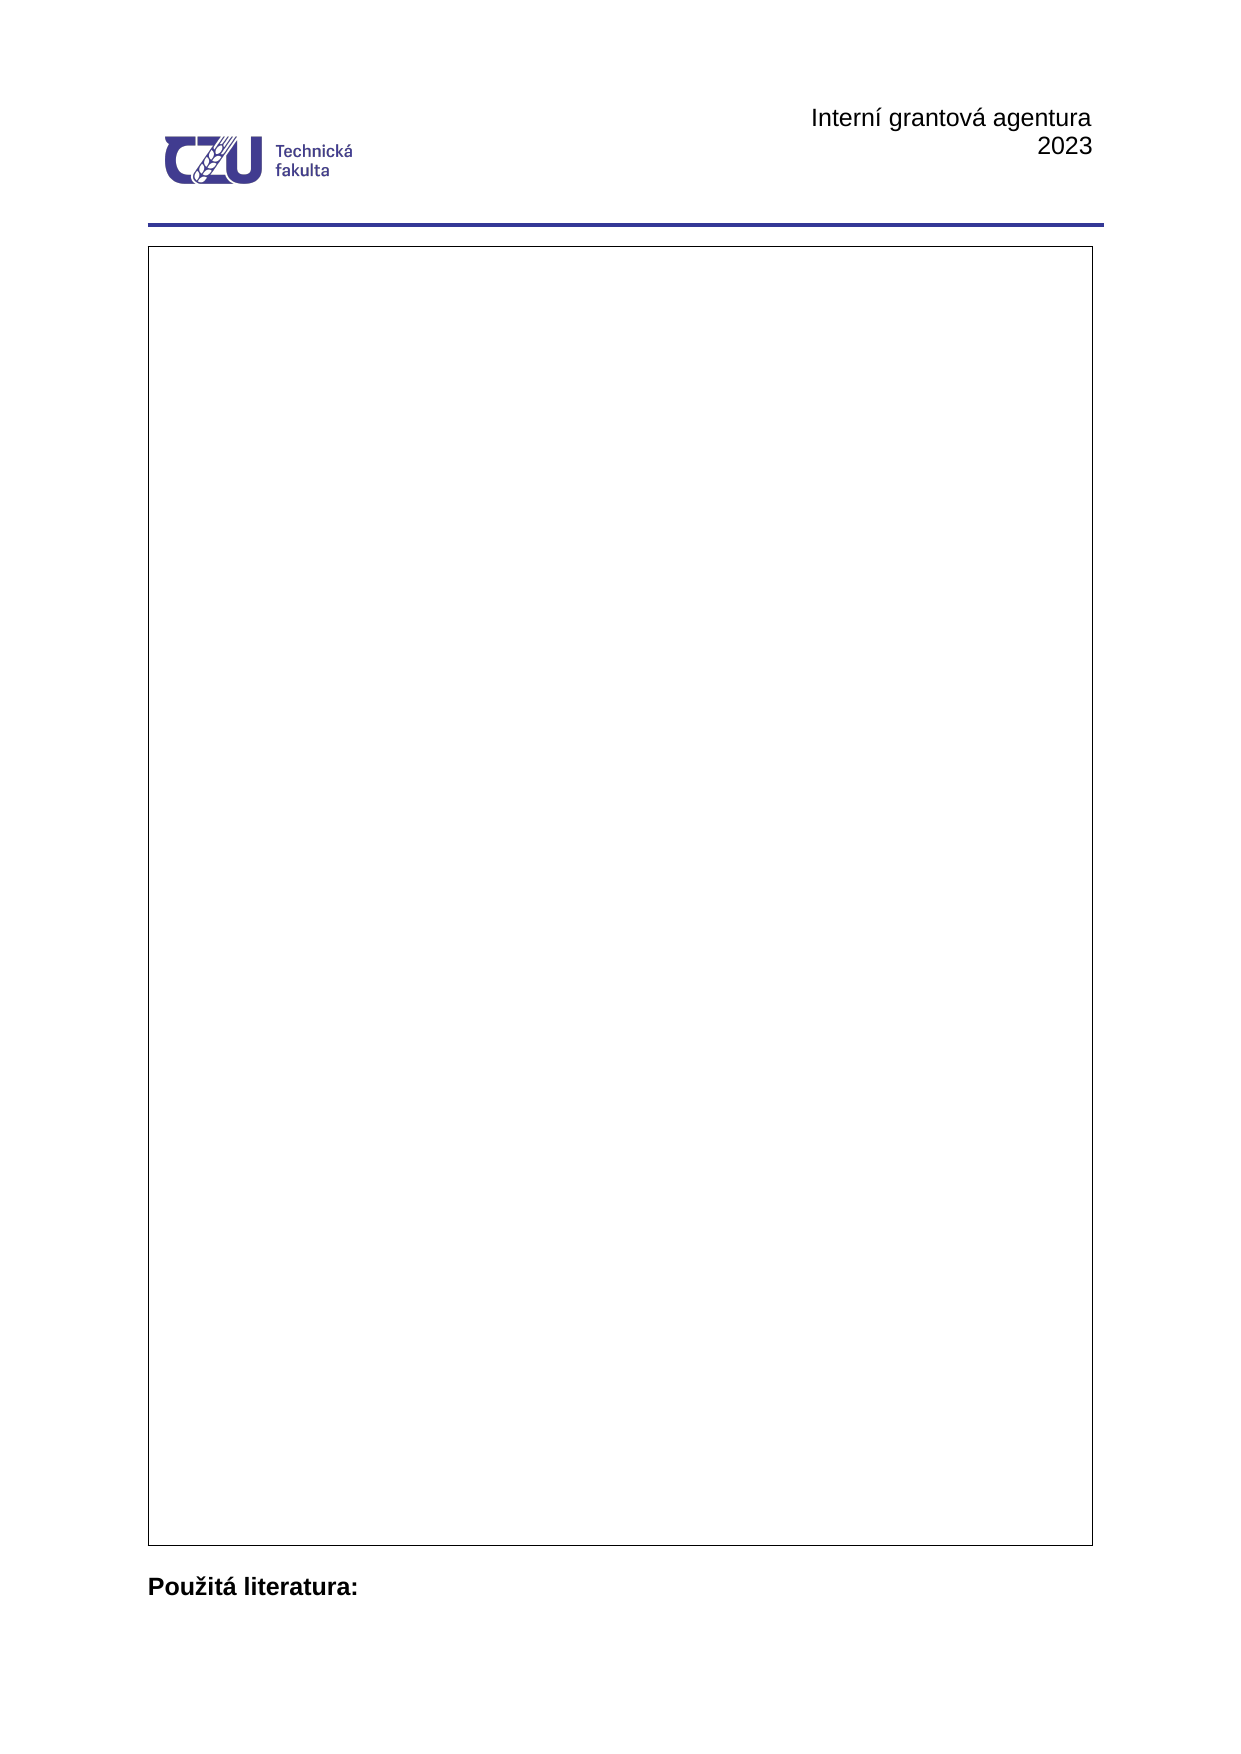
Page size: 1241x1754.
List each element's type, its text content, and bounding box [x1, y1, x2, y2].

text Použitá literatura: [148, 1571, 1093, 1600]
table_header [149, 247, 1092, 1545]
picture [129, 100, 384, 220]
